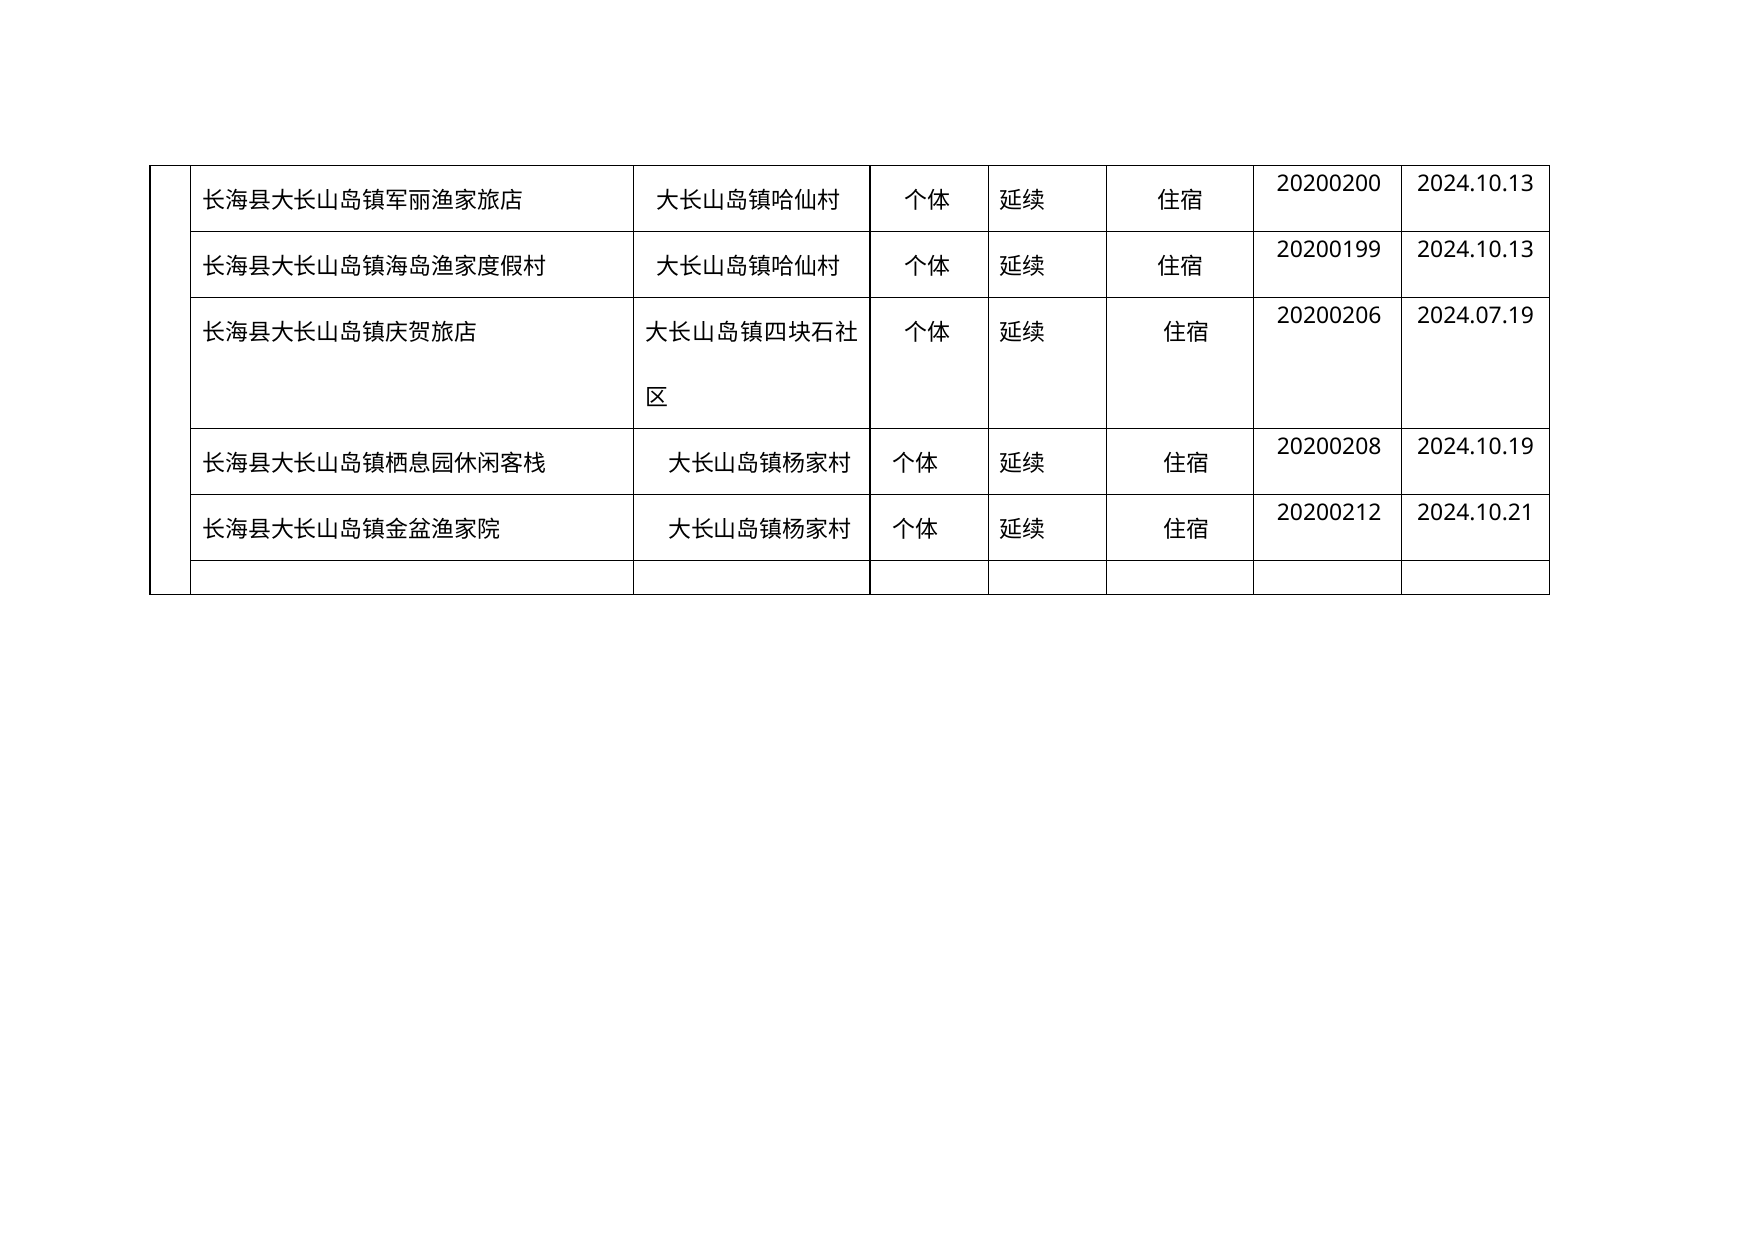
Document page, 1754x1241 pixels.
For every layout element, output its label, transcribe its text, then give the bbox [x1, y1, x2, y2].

table_cell 2024.07.19 [1402, 298, 1549, 428]
table_cell 大长山岛镇哈仙村 [634, 232, 869, 297]
table_cell 大长山岛镇杨家村 [634, 429, 869, 494]
table_cell [1402, 561, 1549, 594]
table_cell 住宿 [1107, 429, 1253, 494]
table_cell 大长山岛镇四块石社区 [634, 298, 869, 428]
table_cell 20200199 [1254, 232, 1401, 297]
table_cell 长海县大长山岛镇军丽渔家旅店 [191, 166, 633, 231]
table_cell 20200212 [1254, 495, 1401, 560]
table_cell 大长山岛镇杨家村 [634, 495, 869, 560]
table_cell 20200208 [1254, 429, 1401, 494]
table_cell [1254, 561, 1401, 594]
table_cell 2024.10.13 [1402, 232, 1549, 297]
table_cell 延续 [989, 232, 1106, 297]
table_cell 个体 [871, 166, 988, 231]
table_cell 2024.10.21 [1402, 495, 1549, 560]
table_cell 长海县大长山岛镇海岛渔家度假村 [191, 232, 633, 297]
table_cell 长海县大长山岛镇栖息园休闲客栈 [191, 429, 633, 494]
table_cell 住宿 [1107, 298, 1253, 428]
table_cell [1107, 561, 1253, 594]
table_cell [871, 561, 988, 594]
table_cell 住宿 [1107, 232, 1253, 297]
table_cell 个体 [871, 495, 988, 560]
table_cell 住宿 [1107, 166, 1253, 231]
table_cell [634, 561, 869, 594]
table_cell 长海县大长山岛镇金盆渔家院 [191, 495, 633, 560]
table_cell 20200206 [1254, 298, 1401, 428]
table_cell 延续 [989, 495, 1106, 560]
table_cell 延续 [989, 429, 1106, 494]
table_cell 延续 [989, 166, 1106, 231]
table_cell 延续 [989, 298, 1106, 428]
table_cell 大长山岛镇哈仙村 [634, 166, 869, 231]
table_cell 长海县大长山岛镇庆贺旅店 [191, 298, 633, 428]
table_cell 个体 [871, 429, 988, 494]
table_cell [191, 561, 633, 594]
table_cell 20200200 [1254, 166, 1401, 231]
table_cell [989, 561, 1106, 594]
table_cell 2024.10.19 [1402, 429, 1549, 494]
table_cell 个体 [871, 232, 988, 297]
table_cell 住宿 [1107, 495, 1253, 560]
table_cell 2024.10.13 [1402, 166, 1549, 231]
table_cell 个体 [871, 298, 988, 428]
